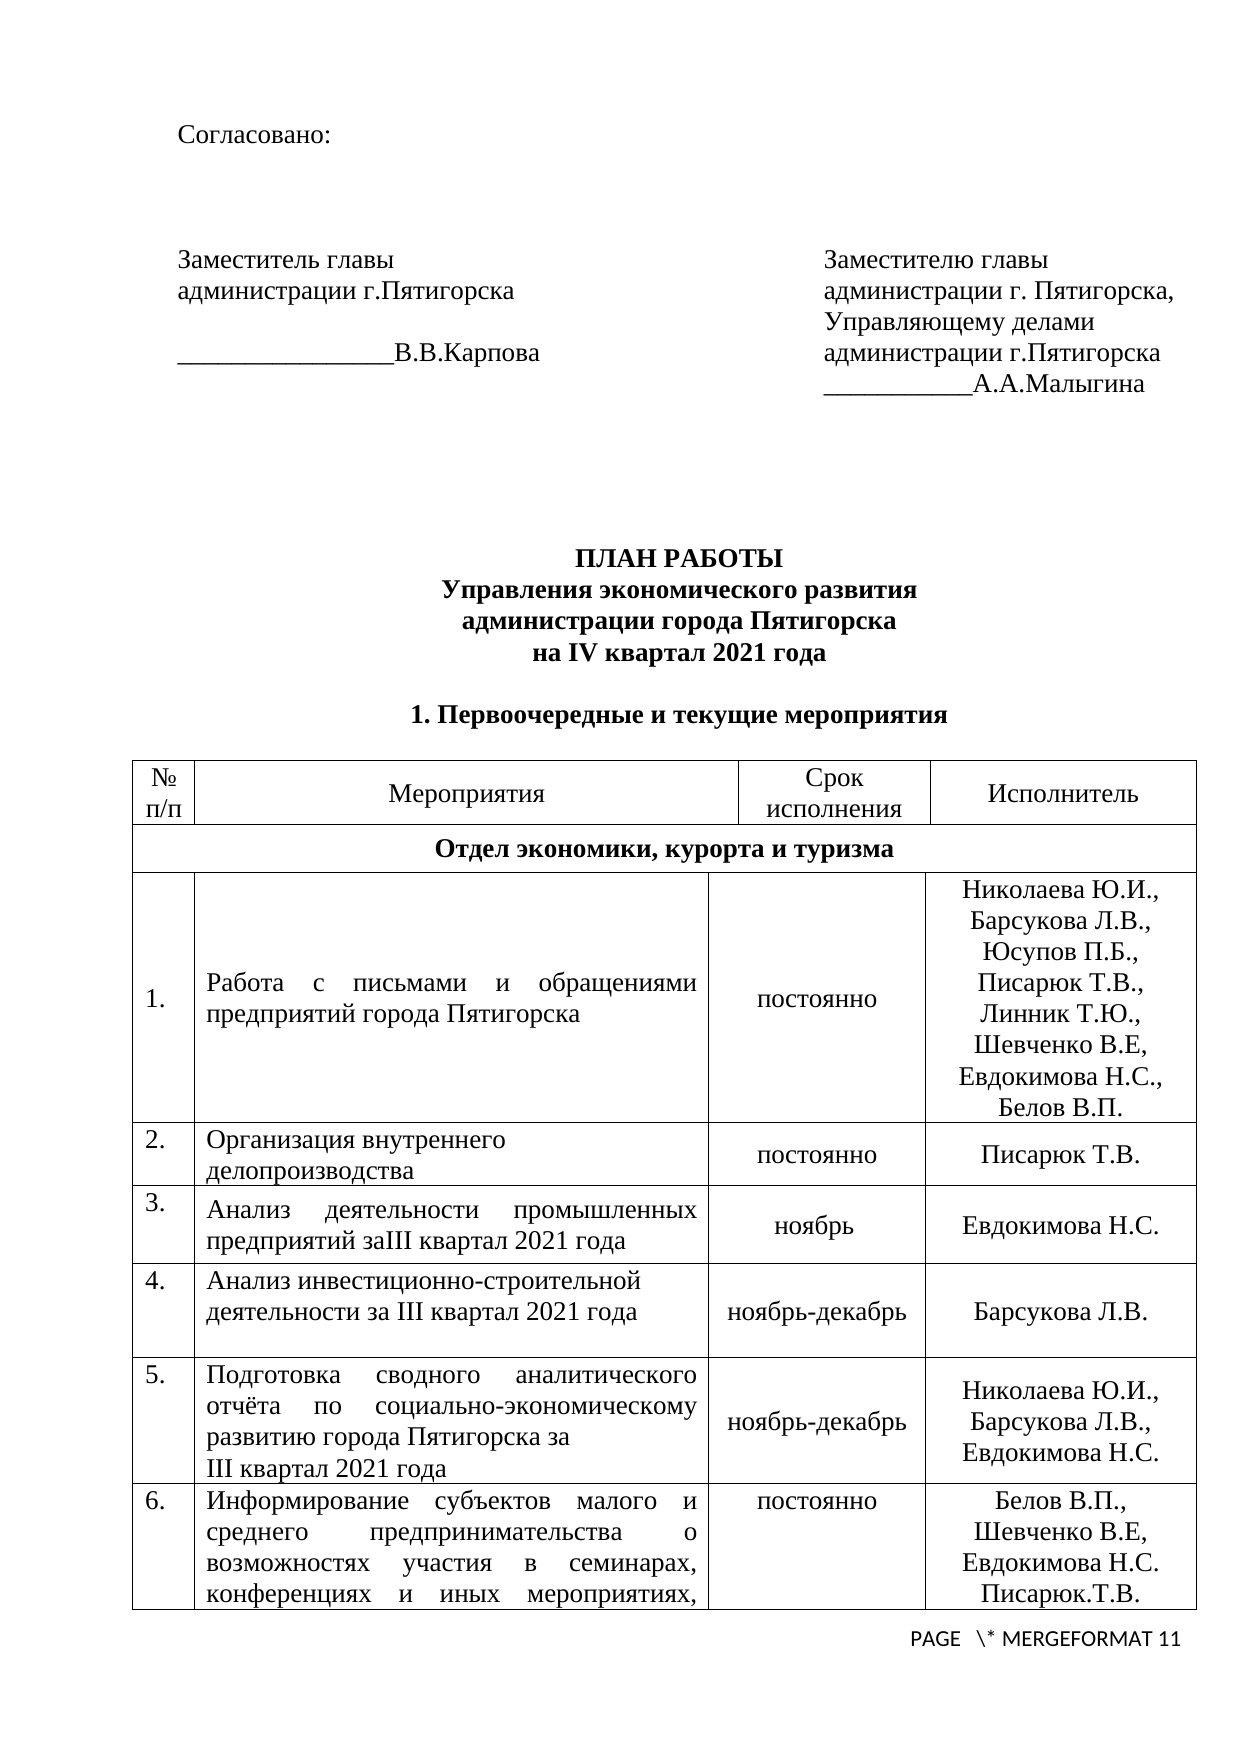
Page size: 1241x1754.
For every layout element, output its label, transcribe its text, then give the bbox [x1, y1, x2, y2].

table_cell [133, 1358, 194, 1483]
table_header Мероприятия [195, 761, 738, 823]
table_cell Николаева Ю.И., Барсукова Л.В., Юсупов П.Б., Писарюк Т.В., Линник Т.Ю., Шевченко В.Е, Евдокимова Н.С., Белов В.П. [926, 873, 1196, 1122]
table_cell [133, 1484, 194, 1608]
table_cell Анализ деятельности промышленных предприятий заIII квартал 2021 года [195, 1186, 708, 1263]
text администрации города Пятигорска [177, 604, 1181, 636]
table_cell Организация внутреннего делопроизводства [195, 1123, 708, 1185]
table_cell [926, 1484, 1196, 1608]
table_cell ноябрь [709, 1186, 925, 1263]
table_cell Анализ инвестиционно-строительной деятельности за III квартал 2021 года [195, 1264, 708, 1357]
table_cell Отдел экономики, курорта и туризма [133, 825, 1196, 872]
table_header Заместителю главы администрации г. Пятигорска, Управляющему делами администрации г.Пятигорска ___________А.А.Малыгина [812, 243, 1194, 418]
table_cell [133, 1186, 194, 1263]
table_cell постоянно [709, 1123, 925, 1185]
table_cell [133, 873, 194, 1122]
text Согласовано: [177, 118, 1181, 149]
table_cell постоянно [709, 873, 925, 1122]
text Управления экономического развития [177, 573, 1181, 604]
table_cell Писарюк Т.В. [926, 1123, 1196, 1185]
text 1. Первоочередные и текущие мероприятия [177, 698, 1181, 729]
table_header № п/п [133, 761, 194, 823]
table_cell Работа с письмами и обращениями предприятий города Пятигорска [195, 873, 708, 1122]
table_cell ноябрь-декабрь [709, 1358, 925, 1483]
table_cell [133, 1264, 194, 1357]
table_cell Барсукова Л.В. [926, 1264, 1196, 1357]
table_cell ноябрь-декабрь [709, 1264, 925, 1357]
table_header Срок исполнения [739, 761, 930, 823]
table_header Исполнитель [931, 761, 1196, 823]
table_cell Подготовка сводного аналитического отчёта по социально-экономическому развитию города Пятигорска за III квартал 2021 года [195, 1358, 708, 1483]
table_cell постоянно [709, 1484, 925, 1608]
table_cell Николаева Ю.И., Барсукова Л.В., Евдокимова Н.С. [926, 1358, 1196, 1483]
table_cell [195, 1484, 708, 1608]
text ПЛАН РАБОТЫ [177, 542, 1181, 573]
text на IV квартал 2021 года [177, 636, 1181, 667]
table_header Заместитель главы администрации г.Пятигорска ________________В.В.Карпова [166, 243, 812, 418]
table_cell [133, 1123, 194, 1185]
table_cell Евдокимова Н.С. [926, 1186, 1196, 1263]
